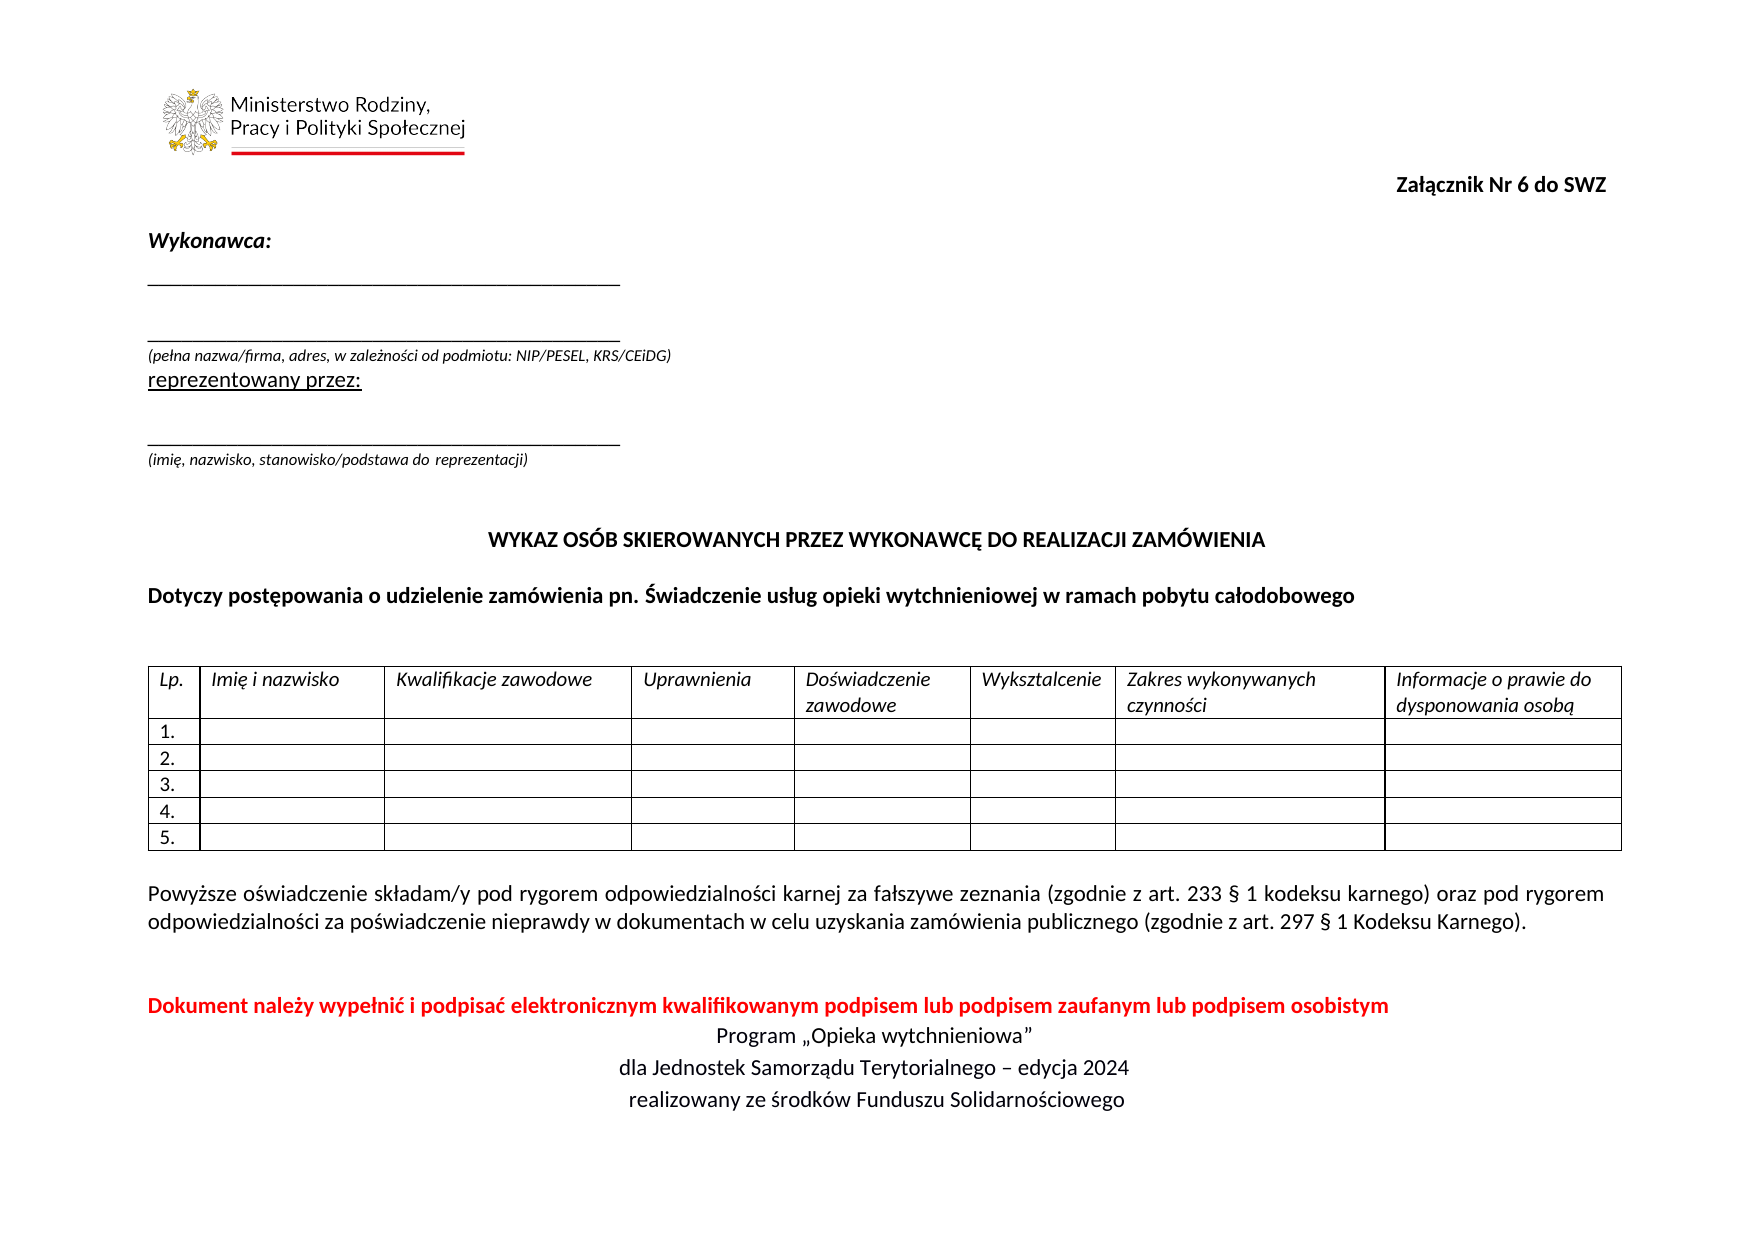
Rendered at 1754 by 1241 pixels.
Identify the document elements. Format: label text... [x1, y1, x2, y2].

table_header Informacje o prawie do dysponowania osobą [1386, 667, 1621, 717]
table_cell [1386, 798, 1621, 823]
table_cell 3. [149, 771, 199, 797]
text Dotyczy postępowania o udzielenie zamówienia pn. Świadczenie usług opieki wytchnieniowej w ramach pobytu całodobowego [148, 582, 1606, 609]
table_cell [971, 745, 1115, 770]
table_cell 4. [149, 798, 199, 823]
table_cell 5. [149, 824, 199, 850]
table_header Zakres wykonywanych czynności [1116, 667, 1384, 717]
table_cell [385, 771, 631, 797]
table_cell [971, 771, 1115, 797]
table_cell [795, 745, 970, 770]
table_cell [385, 798, 631, 823]
table_cell [1116, 824, 1384, 850]
table_cell [971, 798, 1115, 823]
table_cell [971, 719, 1115, 744]
table_cell [1386, 824, 1621, 850]
table_header Lp. [149, 667, 199, 717]
table_header Doświadczenie zawodowe [795, 667, 970, 717]
text Wykonawca: [148, 226, 1606, 254]
text (pełna nazwa/firma, adres, w zależności od podmiotu: NIP/PESEL, KRS/CEiDG) [148, 345, 1099, 365]
table_cell [1116, 745, 1384, 770]
table_header Imię i nazwisko [201, 667, 384, 717]
table_cell [632, 719, 794, 744]
table_header Wyksztalcenie [971, 667, 1115, 717]
table_cell [632, 798, 794, 823]
table_cell [795, 719, 970, 744]
table_cell [795, 771, 970, 797]
table_cell [201, 719, 384, 744]
text (imię, nazwisko, stanowisko/podstawa do reprezentacji) [148, 449, 1099, 469]
table_cell [201, 798, 384, 823]
table_cell [1386, 745, 1621, 770]
table_cell [385, 824, 631, 850]
table_header Kwalifikacje zawodowe [385, 667, 631, 717]
table_header Uprawnienia [632, 667, 794, 717]
text WYKAZ OSÓB SKIEROWANYCH PRZEZ WYKONAWCĘ DO REALIZACJI ZAMÓWIENIA [148, 526, 1606, 553]
table_cell [971, 824, 1115, 850]
text reprezentowany przez: [148, 365, 1099, 393]
table_cell [201, 824, 384, 850]
table_cell 2. [149, 745, 199, 770]
table_cell [385, 719, 631, 744]
text Dokument należy wypełnić i podpisać elektronicznym kwalifikowanym podpisem lub podpisem zaufanym lub podpisem osobistym [148, 991, 1606, 1019]
table_cell [385, 745, 631, 770]
table_cell [632, 771, 794, 797]
table_cell 1. [149, 719, 199, 744]
table_cell [1386, 771, 1621, 797]
text Powyższe oświadczenie składam/y pod rygorem odpowiedzialności karnej za fałszywe zeznania (zgodnie z art. 233 § 1 kodeksu karnego) oraz pod rygorem odpowiedzialności za poświadczenie nieprawdy w dokumentach w celu uzyskania zamówienia publicznego (zgodnie z art. 297 § 1 Kodeksu Karnego). [148, 879, 1606, 935]
table_cell [1386, 719, 1621, 744]
table_cell [1116, 771, 1384, 797]
table_cell [632, 824, 794, 850]
table_cell [795, 798, 970, 823]
table_cell [201, 771, 384, 797]
table_cell [201, 745, 384, 770]
table_cell [795, 824, 970, 850]
picture [147, 73, 480, 171]
subtitle Załącznik Nr 6 do SWZ [148, 171, 1606, 199]
table_cell [1116, 719, 1384, 744]
table_cell [632, 745, 794, 770]
table_cell [1116, 798, 1384, 823]
